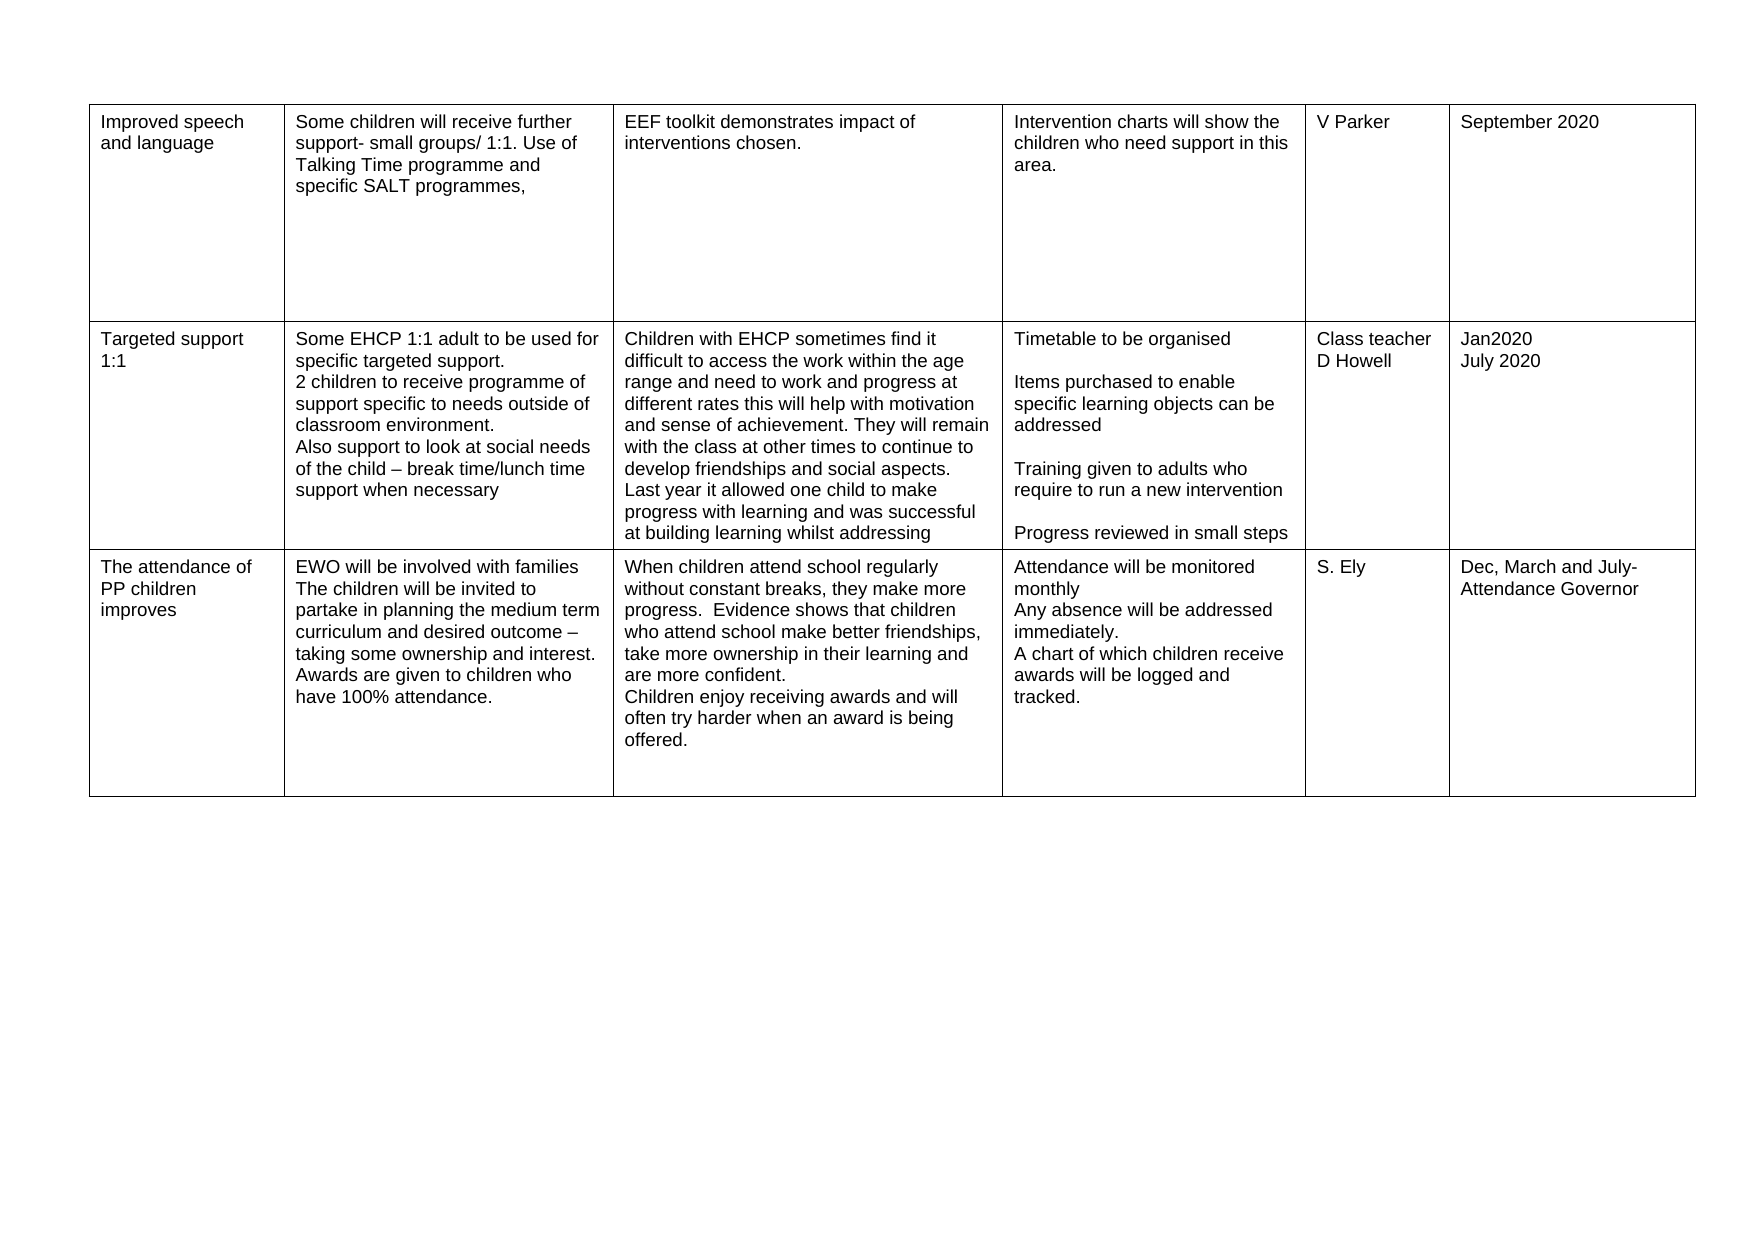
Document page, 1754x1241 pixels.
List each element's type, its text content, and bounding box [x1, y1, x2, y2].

table_cell The attendance of PP children improves [90, 550, 284, 796]
table_cell September 2020 [1450, 105, 1695, 321]
table_cell V Parker [1306, 105, 1449, 321]
table_cell Some EHCP 1:1 adult to be used for specific targeted support. 2 children to receive programme of support specific to needs outside of classroom environment. Also support to look at social needs of the child – break time/lunch time support when necessary [285, 322, 613, 549]
table_cell Class teacher D Howell [1306, 322, 1449, 549]
table_cell When children attend school regularly without constant breaks, they make more progress. Evidence shows that children who attend school make better friendships, take more ownership in their learning and are more confident. Children enjoy receiving awards and will often try harder when an award is being offered. [614, 550, 1002, 796]
table_cell Improved speech and language [90, 105, 284, 321]
table_cell Attendance will be monitored monthly Any absence will be addressed immediately. A chart of which children receive awards will be logged and tracked. [1003, 550, 1305, 796]
table_cell Targeted support 1:1 [90, 322, 284, 549]
table_cell Children with EHCP sometimes find it difficult to access the work within the age range and need to work and progress at different rates this will help with motivation and sense of achievement. They will remain with the class at other times to continue to develop friendships and social aspects. Last year it allowed one child to make progress with learning and was successful at building learning whilst addressing misconceptions [614, 322, 1002, 549]
table_cell Timetable to be organised Items purchased to enable specific learning objects can be addressed Training given to adults who require to run a new intervention Progress reviewed in small steps [1003, 322, 1305, 549]
table_cell Intervention charts will show the children who need support in this area. [1003, 105, 1305, 321]
table_cell S. Ely [1306, 550, 1449, 796]
table_cell Jan2020 July 2020 [1450, 322, 1695, 549]
table_cell EWO will be involved with families The children will be invited to partake in planning the medium term curriculum and desired outcome – taking some ownership and interest. Awards are given to children who have 100% attendance. [285, 550, 613, 796]
table_cell Some children will receive further support- small groups/ 1:1. Use of Talking Time programme and specific SALT programmes, [285, 105, 613, 321]
table_cell EEF toolkit demonstrates impact of interventions chosen. [614, 105, 1002, 321]
table_cell Dec, March and July- Attendance Governor [1450, 550, 1695, 796]
